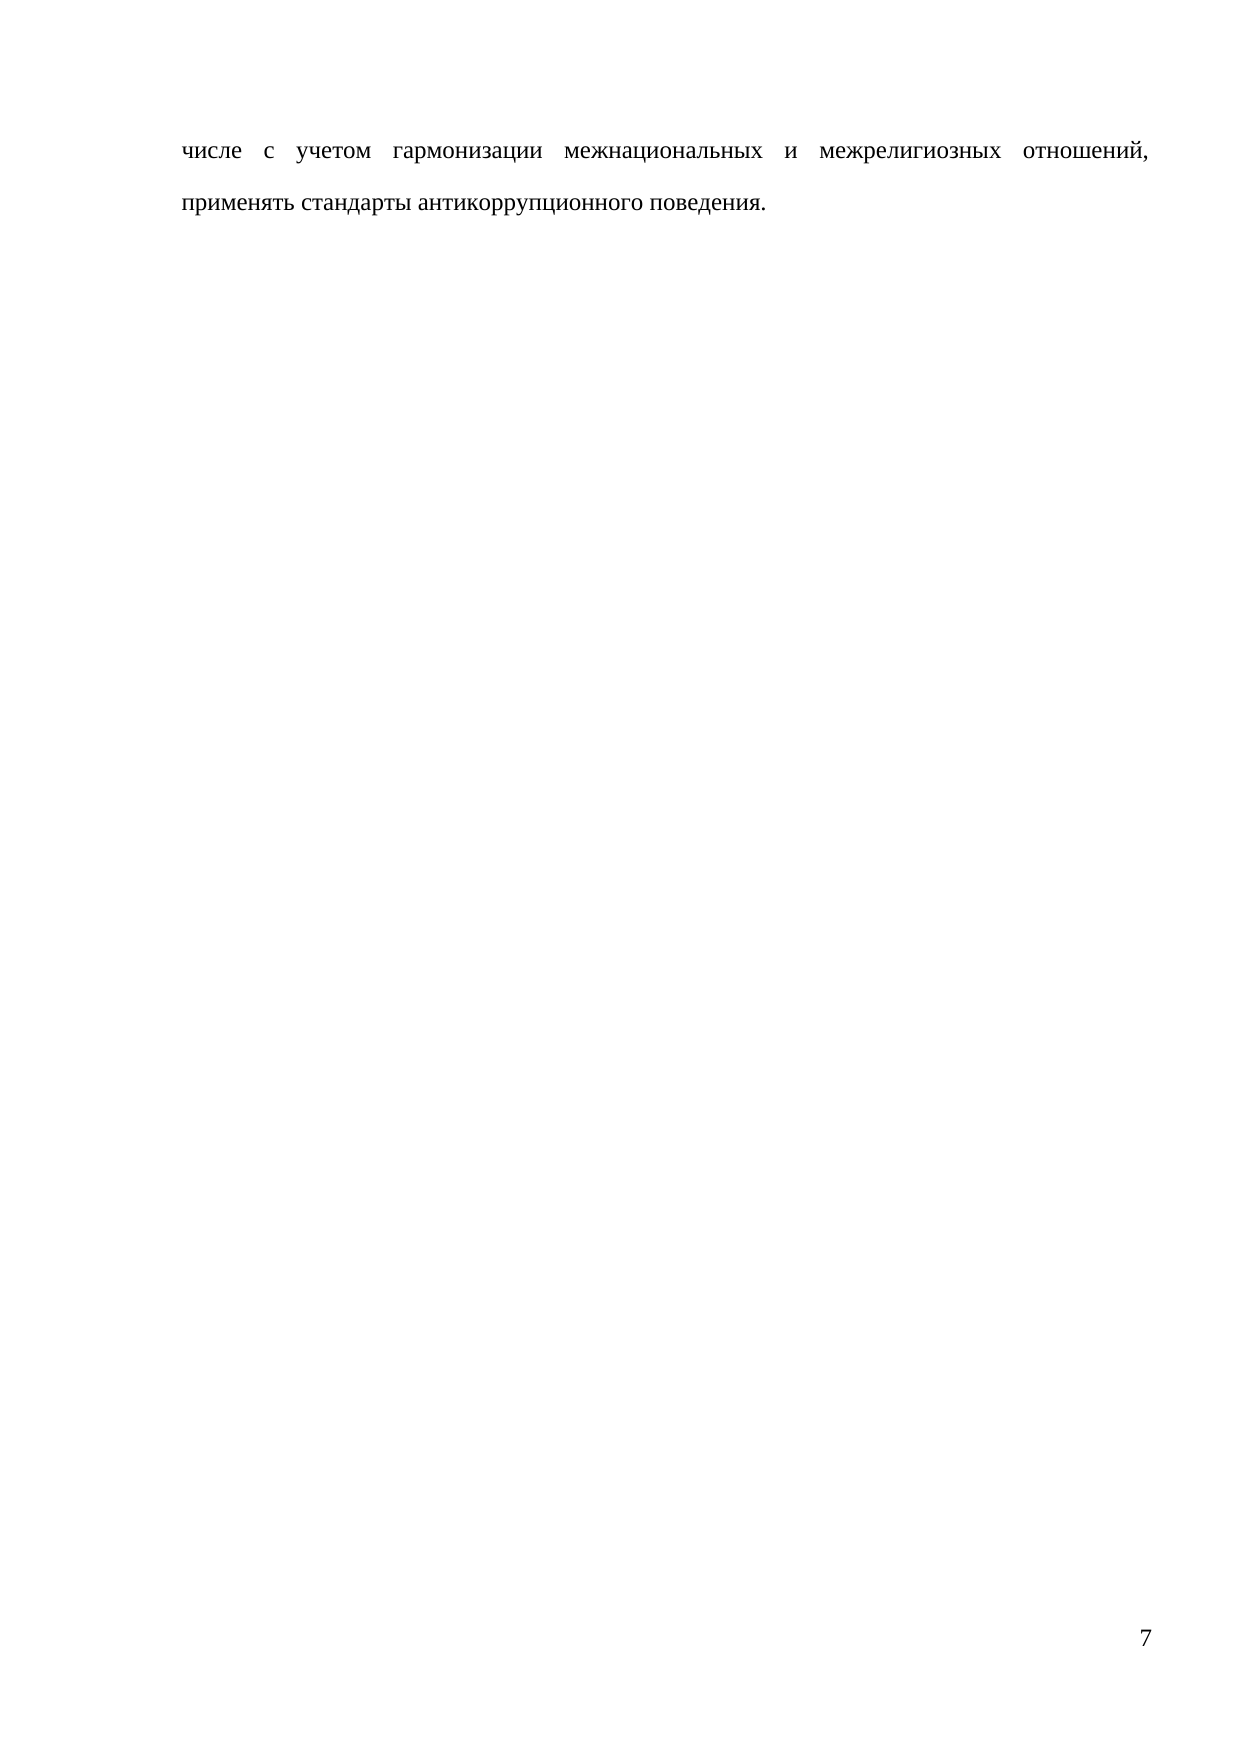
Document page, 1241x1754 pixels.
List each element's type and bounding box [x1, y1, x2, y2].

text [181, 118, 1149, 220]
